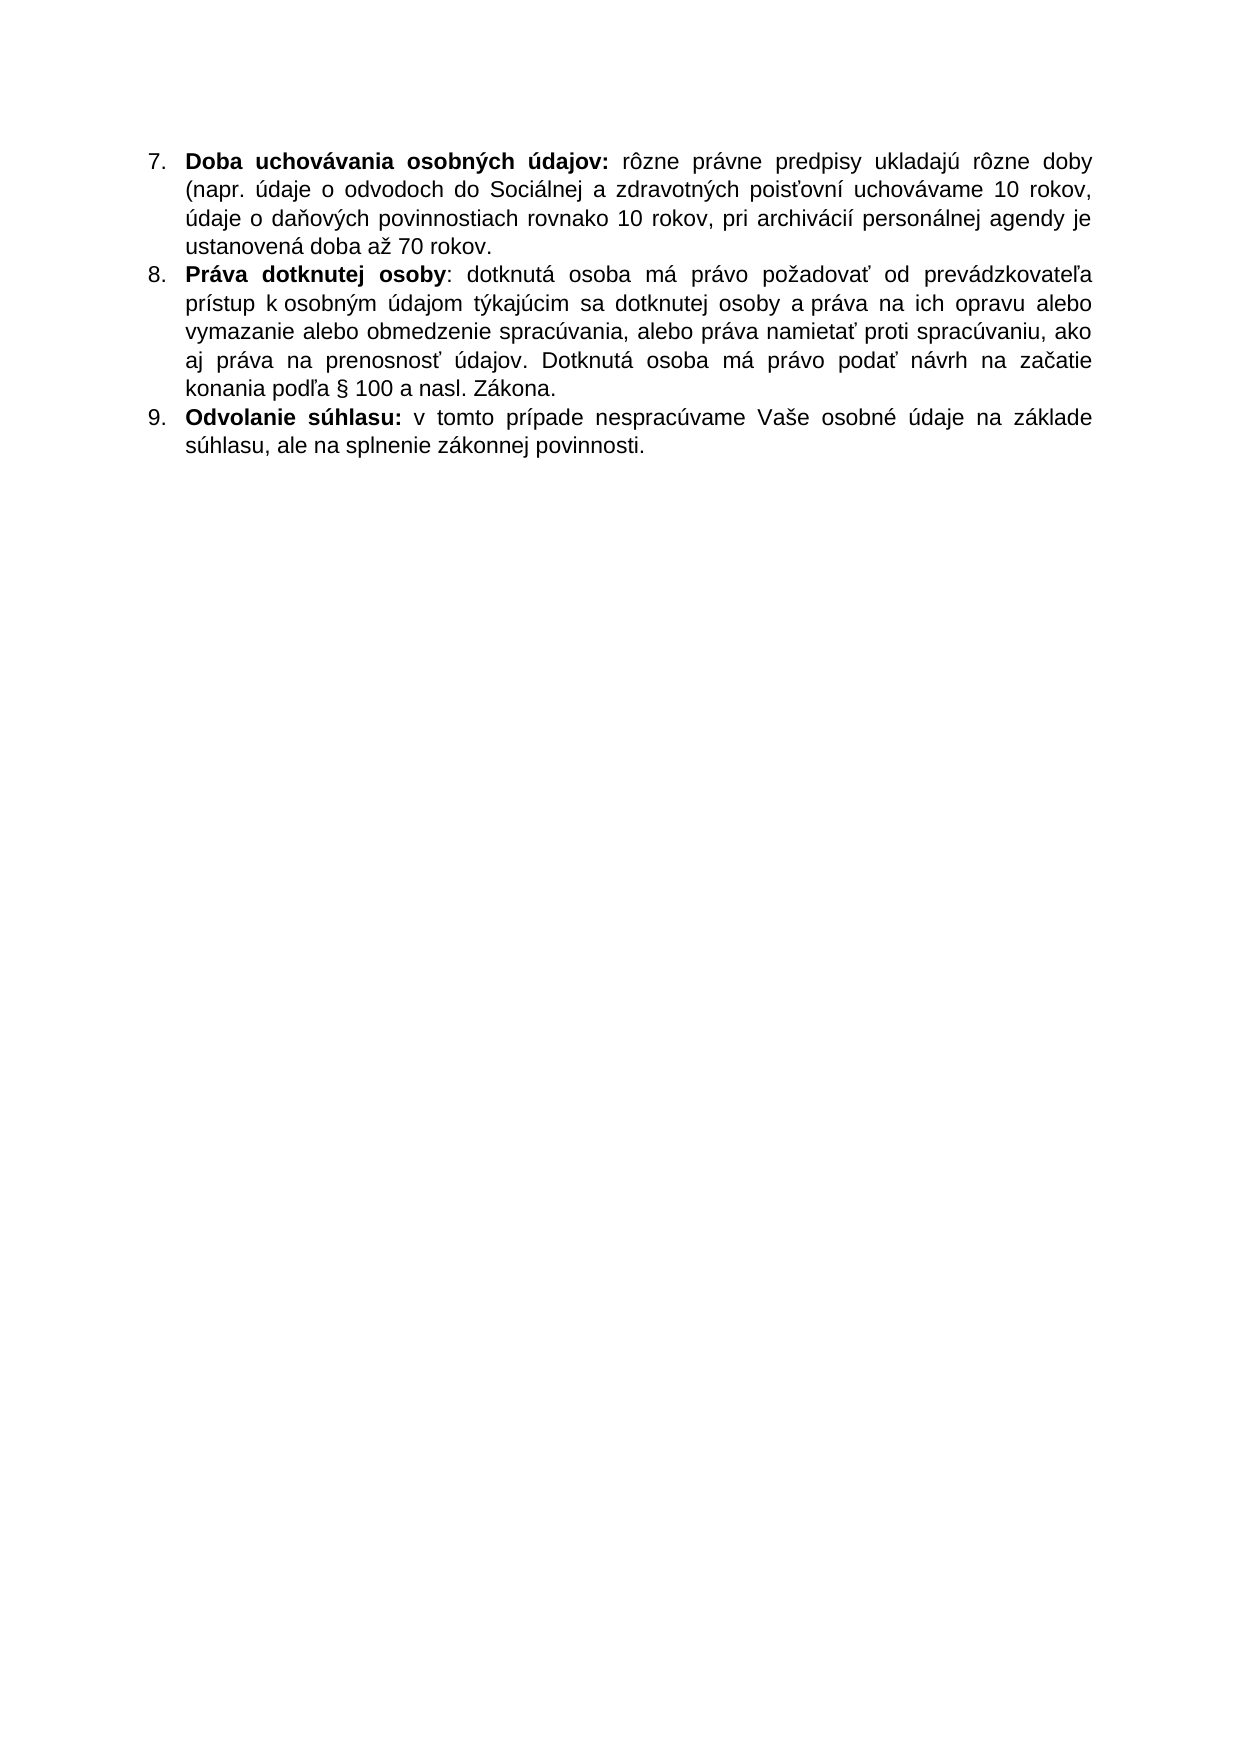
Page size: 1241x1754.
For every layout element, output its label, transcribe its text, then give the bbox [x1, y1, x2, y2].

list Práva dotknutej osoby: dotknutá osoba má právo požadovať od prevádzkovateľa prístup k osobným údajom týkajúcim sa dotknutej osoby a práva na ich opravu alebo vymazanie alebo obmedzenie spracúvania, alebo práva namietať proti spracúvaniu, ako aj práva na prenosnosť údajov. Dotknutá osoba má právo podať návrh na začatie konania podľa § 100 a nasl. Zákona. [148, 261, 1093, 401]
list Odvolanie súhlasu: v tomto prípade nespracúvame Vaše osobné údaje na základe súhlasu, ale na splnenie zákonnej povinnosti. [148, 403, 1093, 458]
list Doba uchovávania osobných údajov: rôzne právne predpisy ukladajú rôzne doby (napr. údaje o odvodoch do Sociálnej a zdravotných poisťovní uchovávame 10 rokov, údaje o daňových povinnostiach rovnako 10 rokov, pri archivácií personálnej agendy je ustanovená doba až 70 rokov. [148, 148, 1093, 259]
